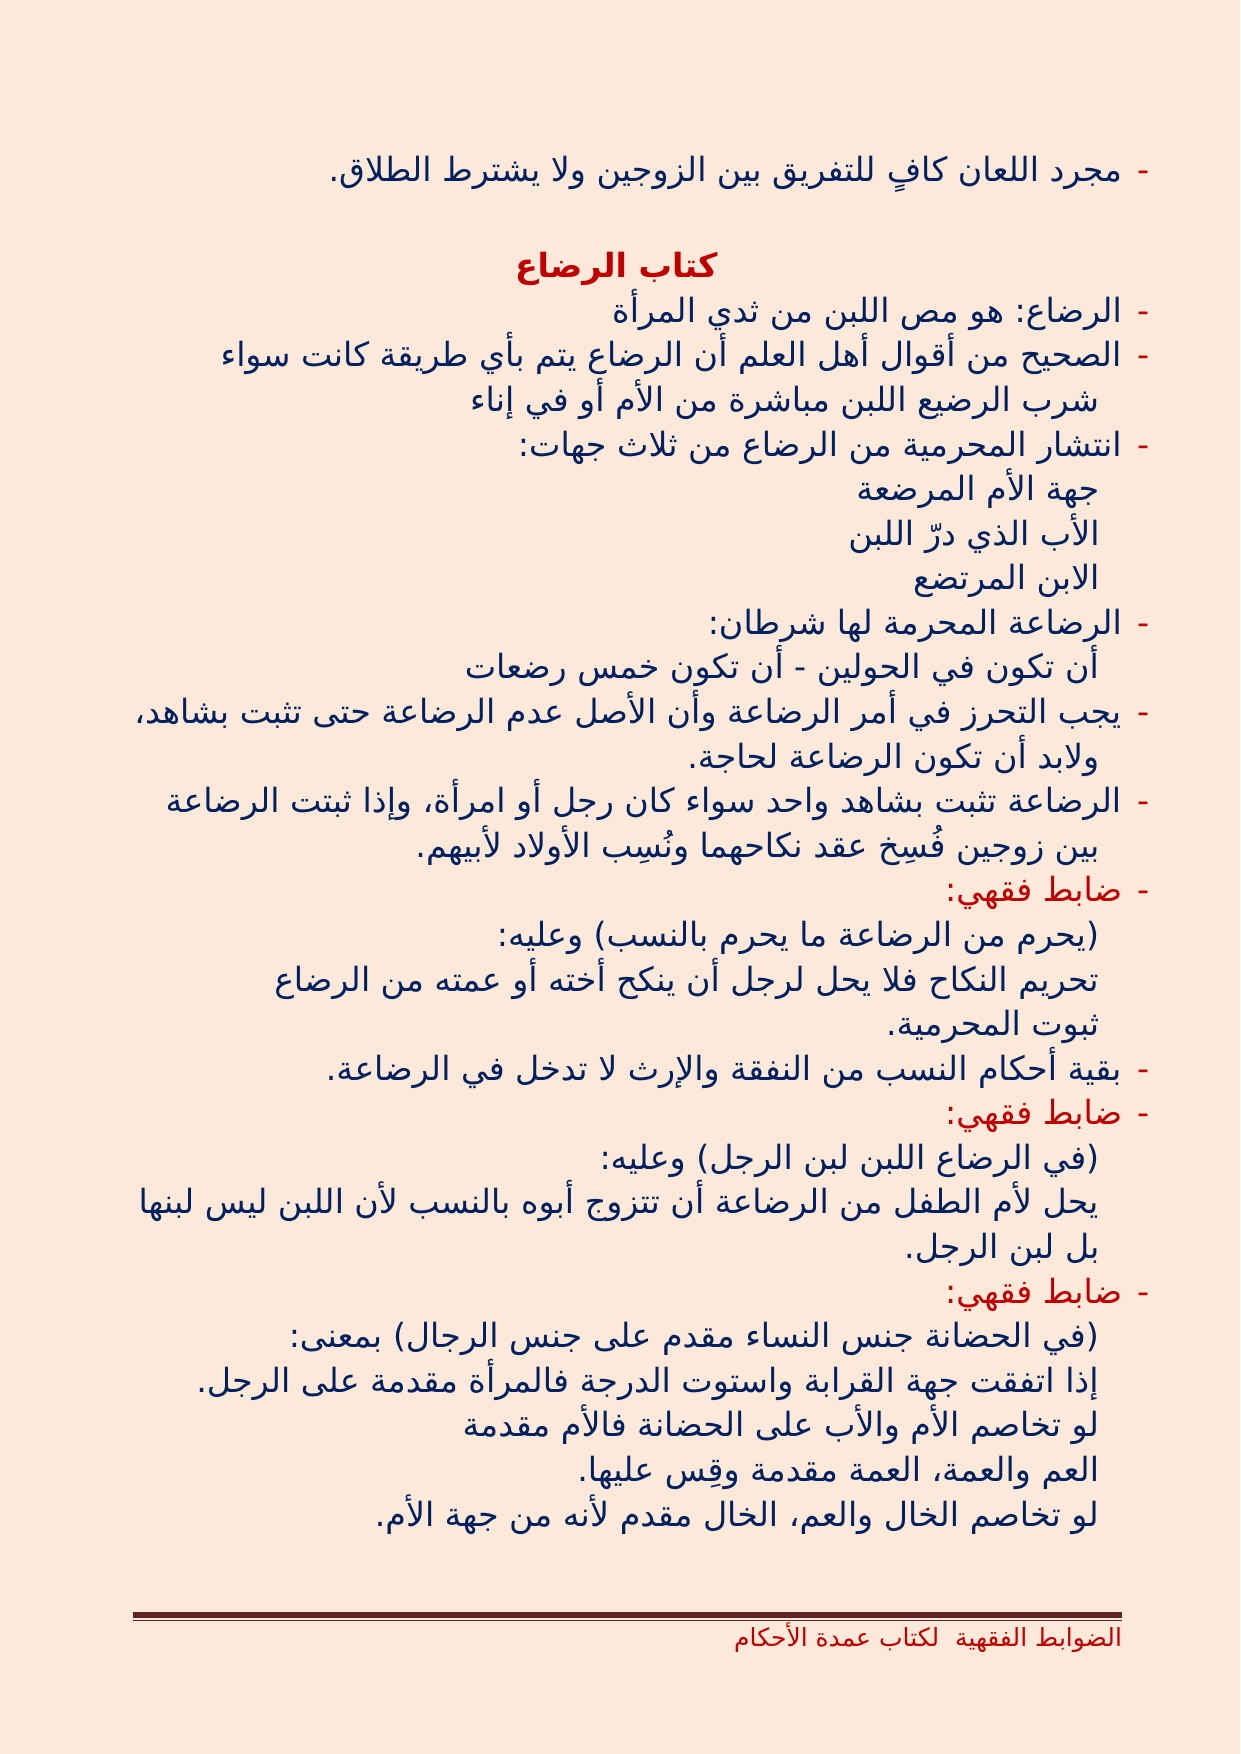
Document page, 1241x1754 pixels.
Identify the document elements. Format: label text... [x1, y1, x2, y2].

list كتاب الرضاع [133, 247, 1099, 286]
list ضابط فقهي: (يحرم من الرضاعة ما يحرم بالنسب) وعليه: تحريم النكاح فلا يحل لرجل أن ينكح أخته أو عمته من الرضاع ثبوت المحرمية. [133, 871, 1137, 1043]
list الرضاعة المحرمة لها شرطان: أن تكون في الحولين - أن تكون خمس رضعات [133, 603, 1137, 687]
list ضابط فقهي: (في الحضانة جنس النساء مقدم على جنس الرجال) بمعنى: إذا اتفقت جهة القرابة واستوت الدرجة فالمرأة مقدمة على الرجل. لو تخاصم الأم والأب على الحضانة فالأم مقدمة العم والعمة، العمة مقدمة وقِس عليها. لو تخاصم الخال والعم، الخال مقدم لأنه من جهة الأم. [133, 1272, 1137, 1534]
list الرضاع: هو مص اللبن من ثدي المرأة [133, 291, 1137, 330]
list يجب التحرز في أمر الرضاعة وأن الأصل عدم الرضاعة حتى تثبت بشاهد، ولابد أن تكون الرضاعة لحاجة. [133, 693, 1137, 776]
list انتشار المحرمية من الرضاع من ثلاث جهات: جهة الأم المرضعة الأب الذي درّ اللبن الابن المرتضع [133, 425, 1137, 598]
list الصحيح من أقوال أهل العلم أن الرضاع يتم بأي طريقة كانت سواء شرب الرضيع اللبن مباشرة من الأم أو في إناء [133, 336, 1137, 419]
list بقية أحكام النسب من النفقة والإرث لا تدخل في الرضاعة. [133, 1049, 1137, 1088]
list مجرد اللعان كافٍ للتفريق بين الزوجين ولا يشترط الطلاق. [133, 150, 1137, 189]
list ضابط فقهي: (في الرضاع اللبن لبن الرجل) وعليه: يحل لأم الطفل من الرضاعة أن تتزوج أبوه بالنسب لأن اللبن ليس لبنها بل لبن الرجل. [133, 1094, 1137, 1266]
list الرضاعة تثبت بشاهد واحد سواء كان رجل أو امرأة، وإذا ثبتت الرضاعة بين زوجين فُسِخ عقد نكاحهما ونُسِب الأولاد لأبيهم. [133, 782, 1137, 865]
